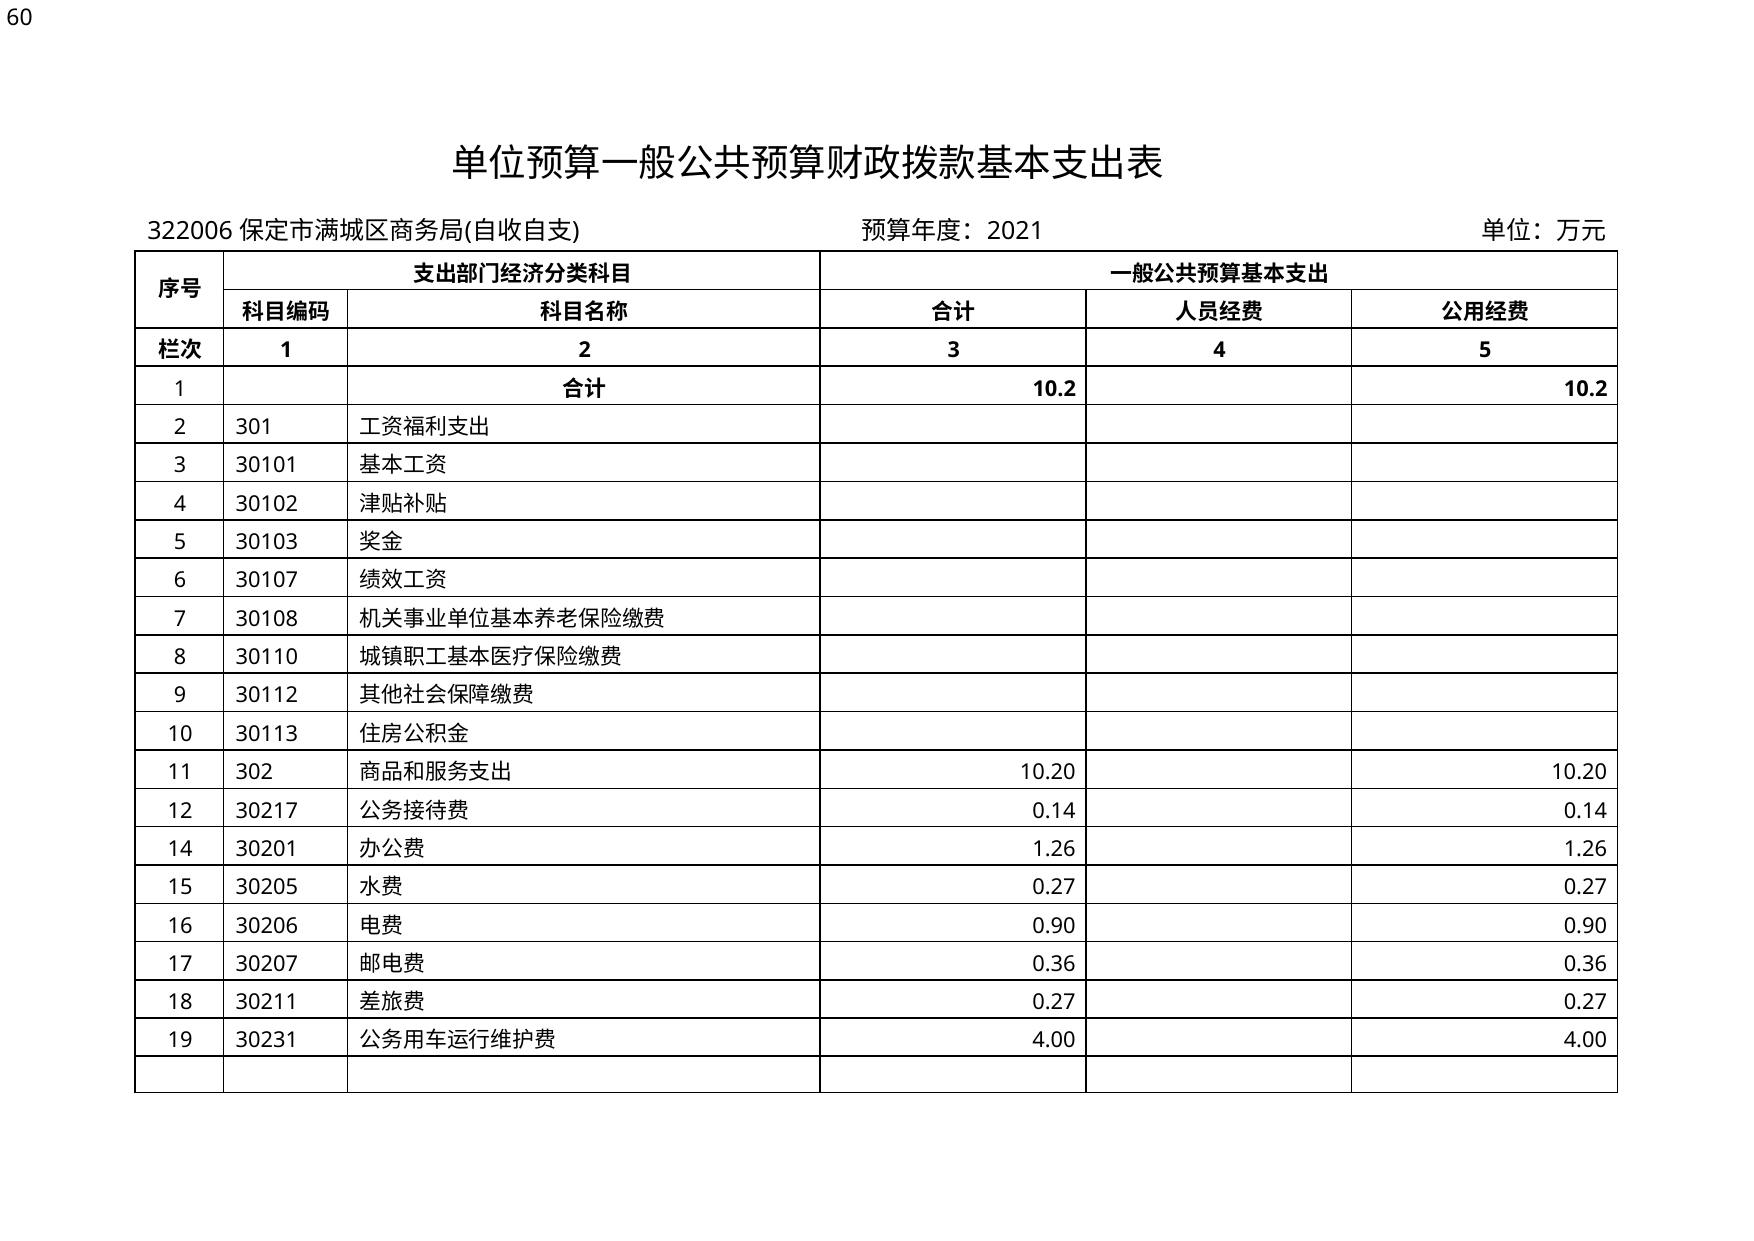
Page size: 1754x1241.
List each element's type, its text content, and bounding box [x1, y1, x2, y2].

subtitle 单位预算一般公共预算财政拨款基本支出表 [31, 133, 1583, 188]
